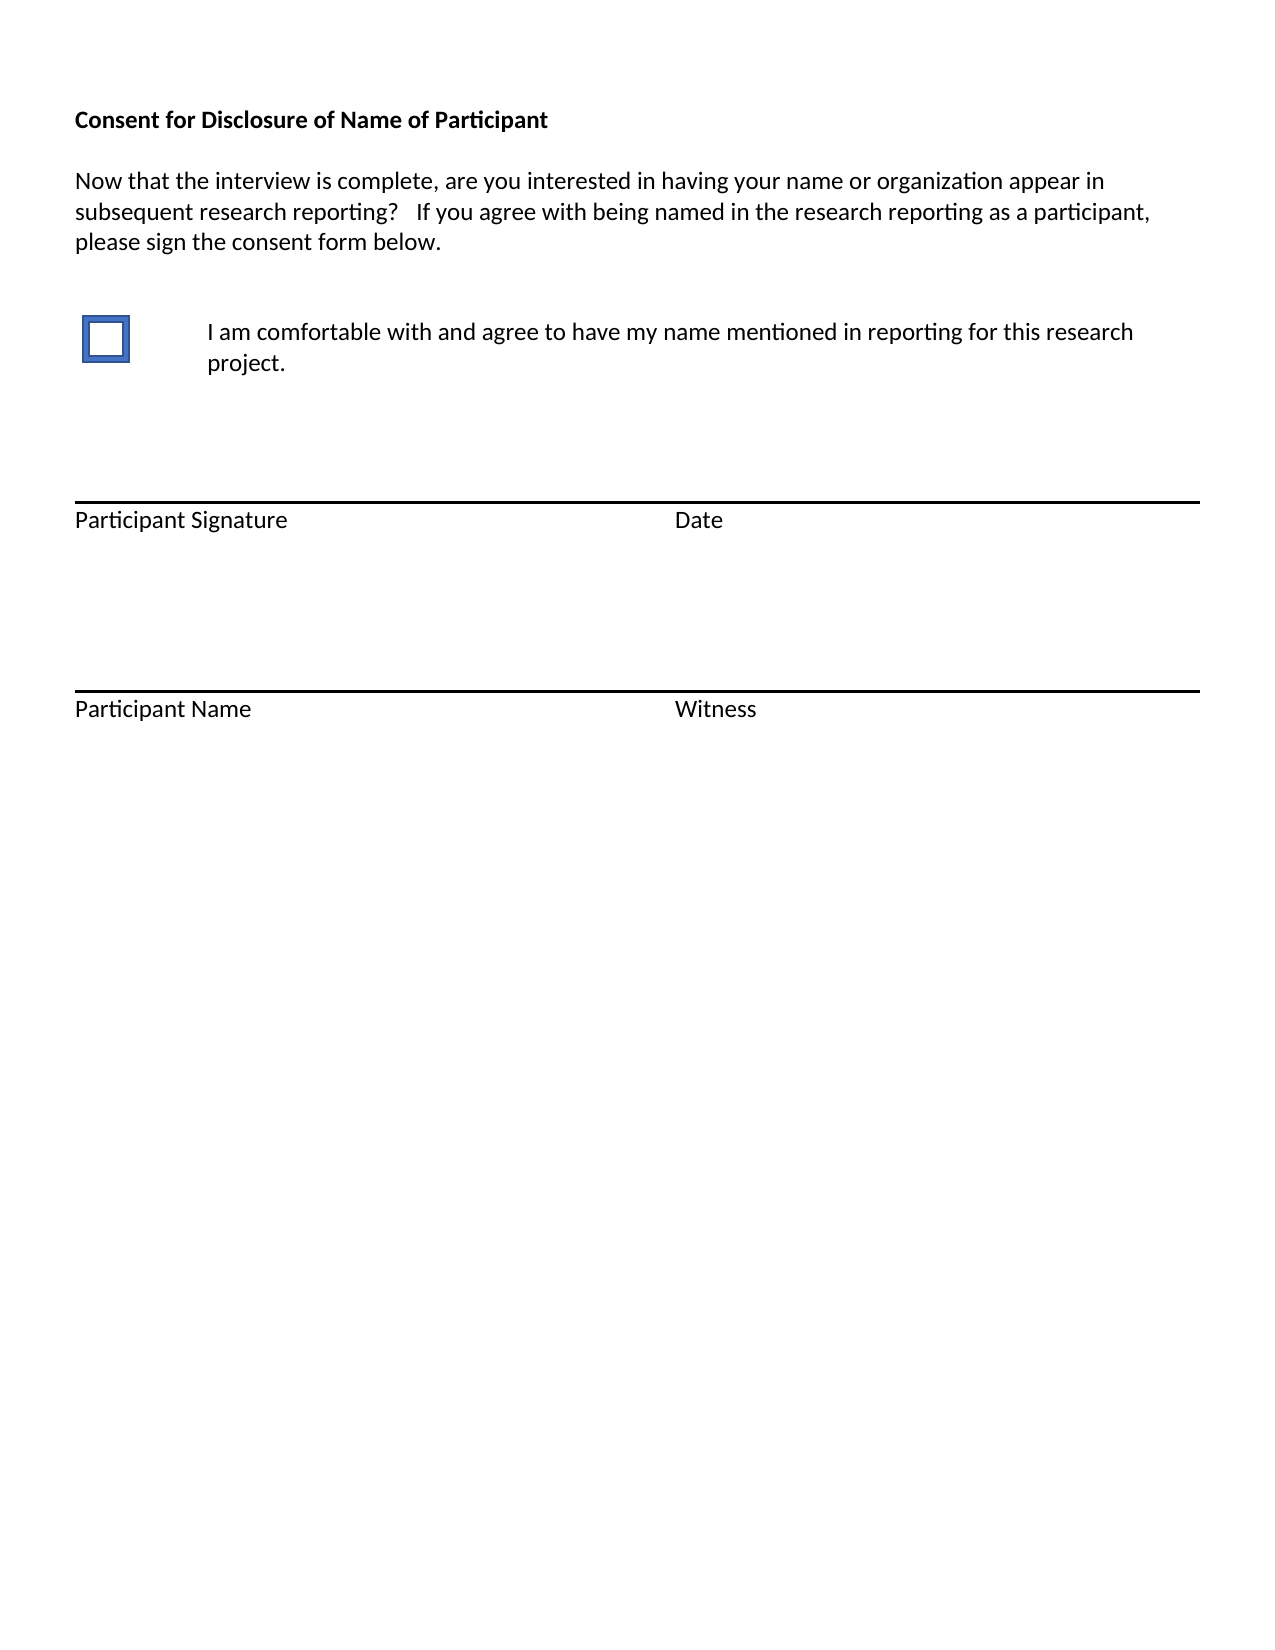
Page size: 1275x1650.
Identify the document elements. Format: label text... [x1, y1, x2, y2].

text Now that the interview is complete, are you interested in having your name or organization appear in subsequent research reporting? If you agree with being named in the research reporting as a participant, please sign the consent form below. [75, 165, 1200, 257]
text Participant Signature Date [75, 504, 1200, 535]
text Participant Name Witness [75, 693, 1200, 723]
text Consent for Disclosure of Name of Participant [75, 104, 1200, 135]
text I am comfortable with and agree to have my name mentioned in reporting for this research project. [134, 316, 1200, 377]
